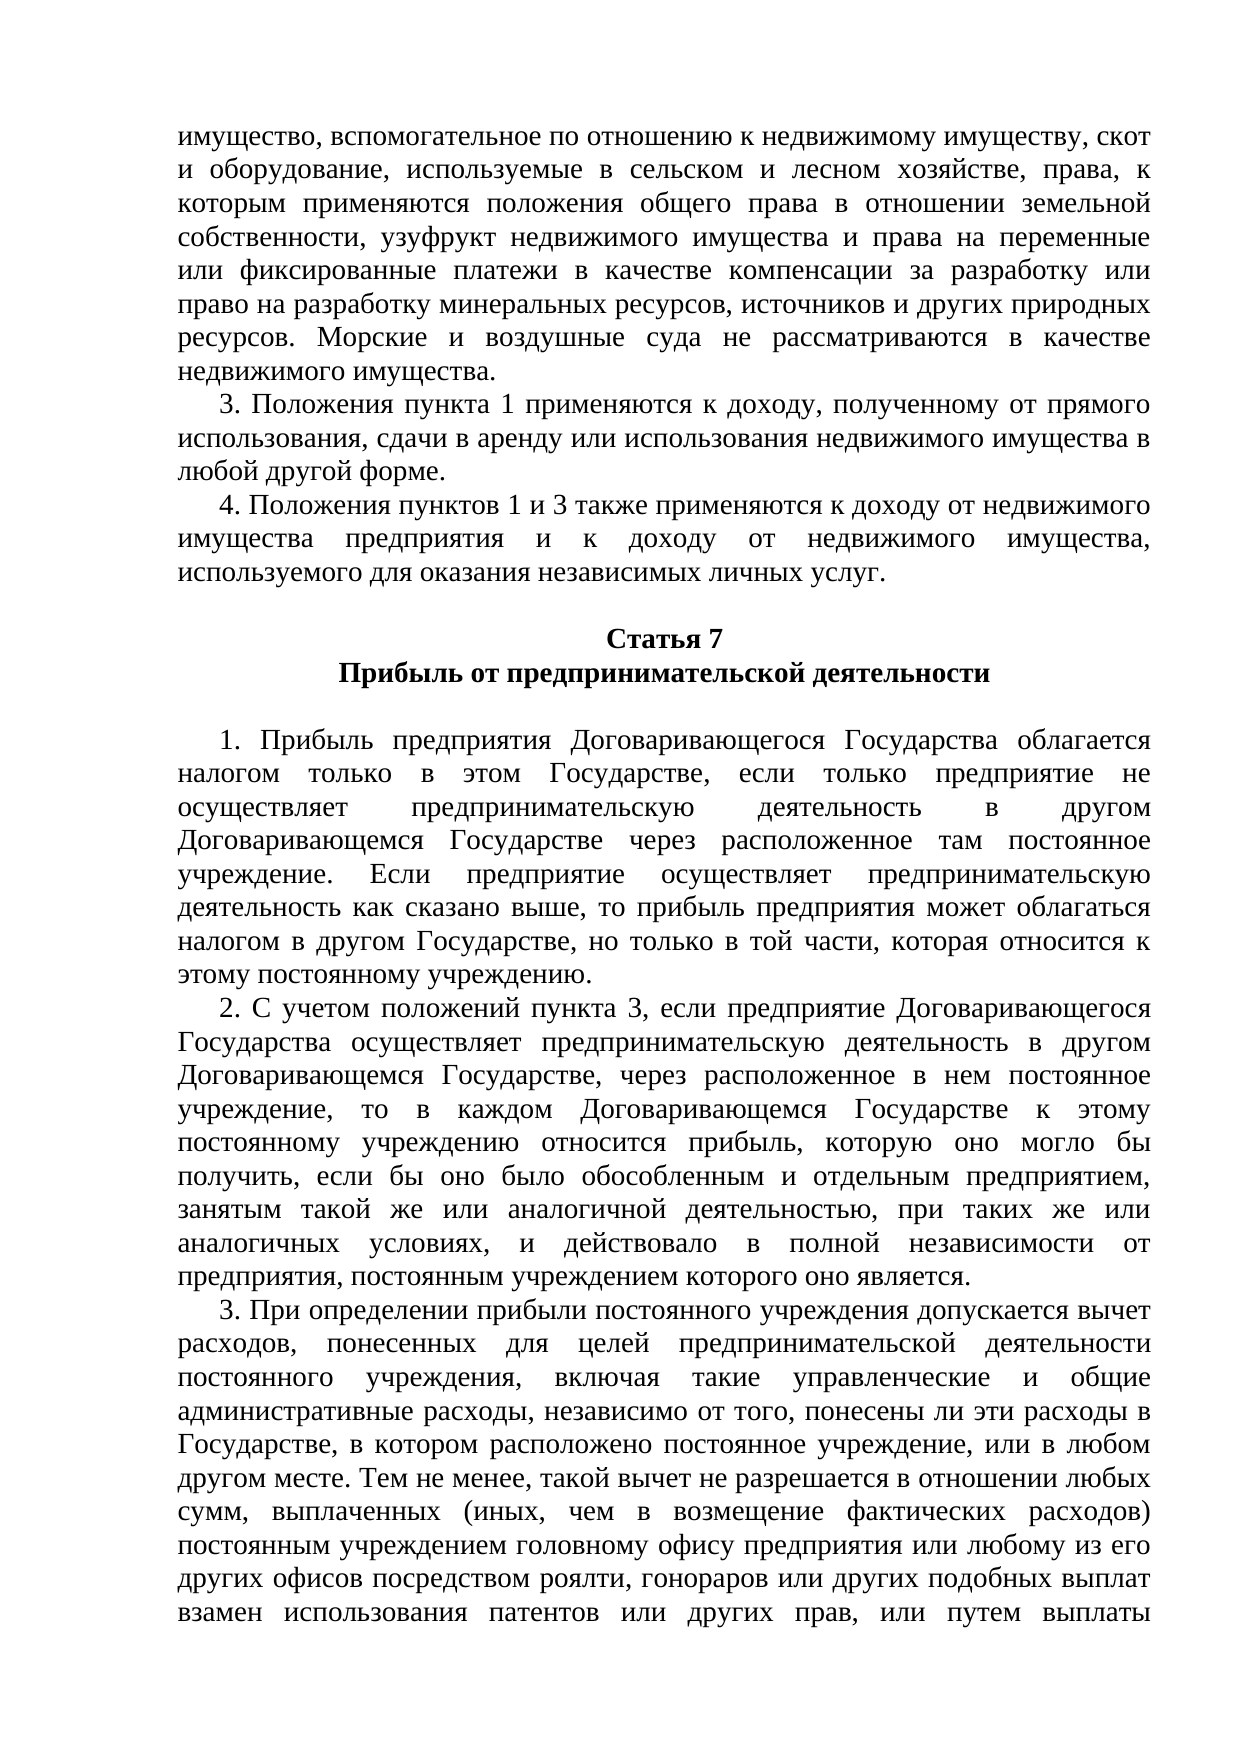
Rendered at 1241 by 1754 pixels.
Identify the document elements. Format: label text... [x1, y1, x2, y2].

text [177, 118, 1152, 386]
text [177, 1292, 1152, 1627]
text Статья 7 [177, 621, 1152, 655]
text 3. Положения пункта 1 применяются к доходу, полученному от прямого использования, сдачи в аренду или использования недвижимого имущества в любой другой форме. [177, 386, 1152, 487]
text Прибыль от предпринимательской деятельности [177, 655, 1152, 688]
text 2. С учетом положений пункта 3, если предприятие Договаривающегося Государства осуществляет предпринимательскую деятельность в другом Договаривающемся Государстве, через расположенное в нем постоянное учреждение, то в каждом Договаривающемся Государстве к этому постоянному учреждению относится прибыль, которую оно могло бы получить, если бы оно было обособленным и отдельным предприятием, занятым такой же или аналогичной деятельностью, при таких же или аналогичных условиях, и действовало в полной независимости от предприятия, постоянным учреждением которого оно является. [177, 990, 1152, 1292]
text 1. Прибыль предприятия Договаривающегося Государства облагается налогом только в этом Государстве, если только предприятие не осуществляет предпринимательскую деятельность в другом Договаривающемся Государстве через расположенное там постоянное учреждение. Если предприятие осуществляет предпринимательскую деятельность как сказано выше, то прибыль предприятия может облагаться налогом в другом Государстве, но только в той части, которая относится к этому постоянному учреждению. [177, 722, 1152, 990]
text 4. Положения пунктов 1 и 3 также применяются к доходу от недвижимого имущества предприятия и к доходу от недвижимого имущества, используемого для оказания независимых личных услуг. [177, 487, 1152, 588]
